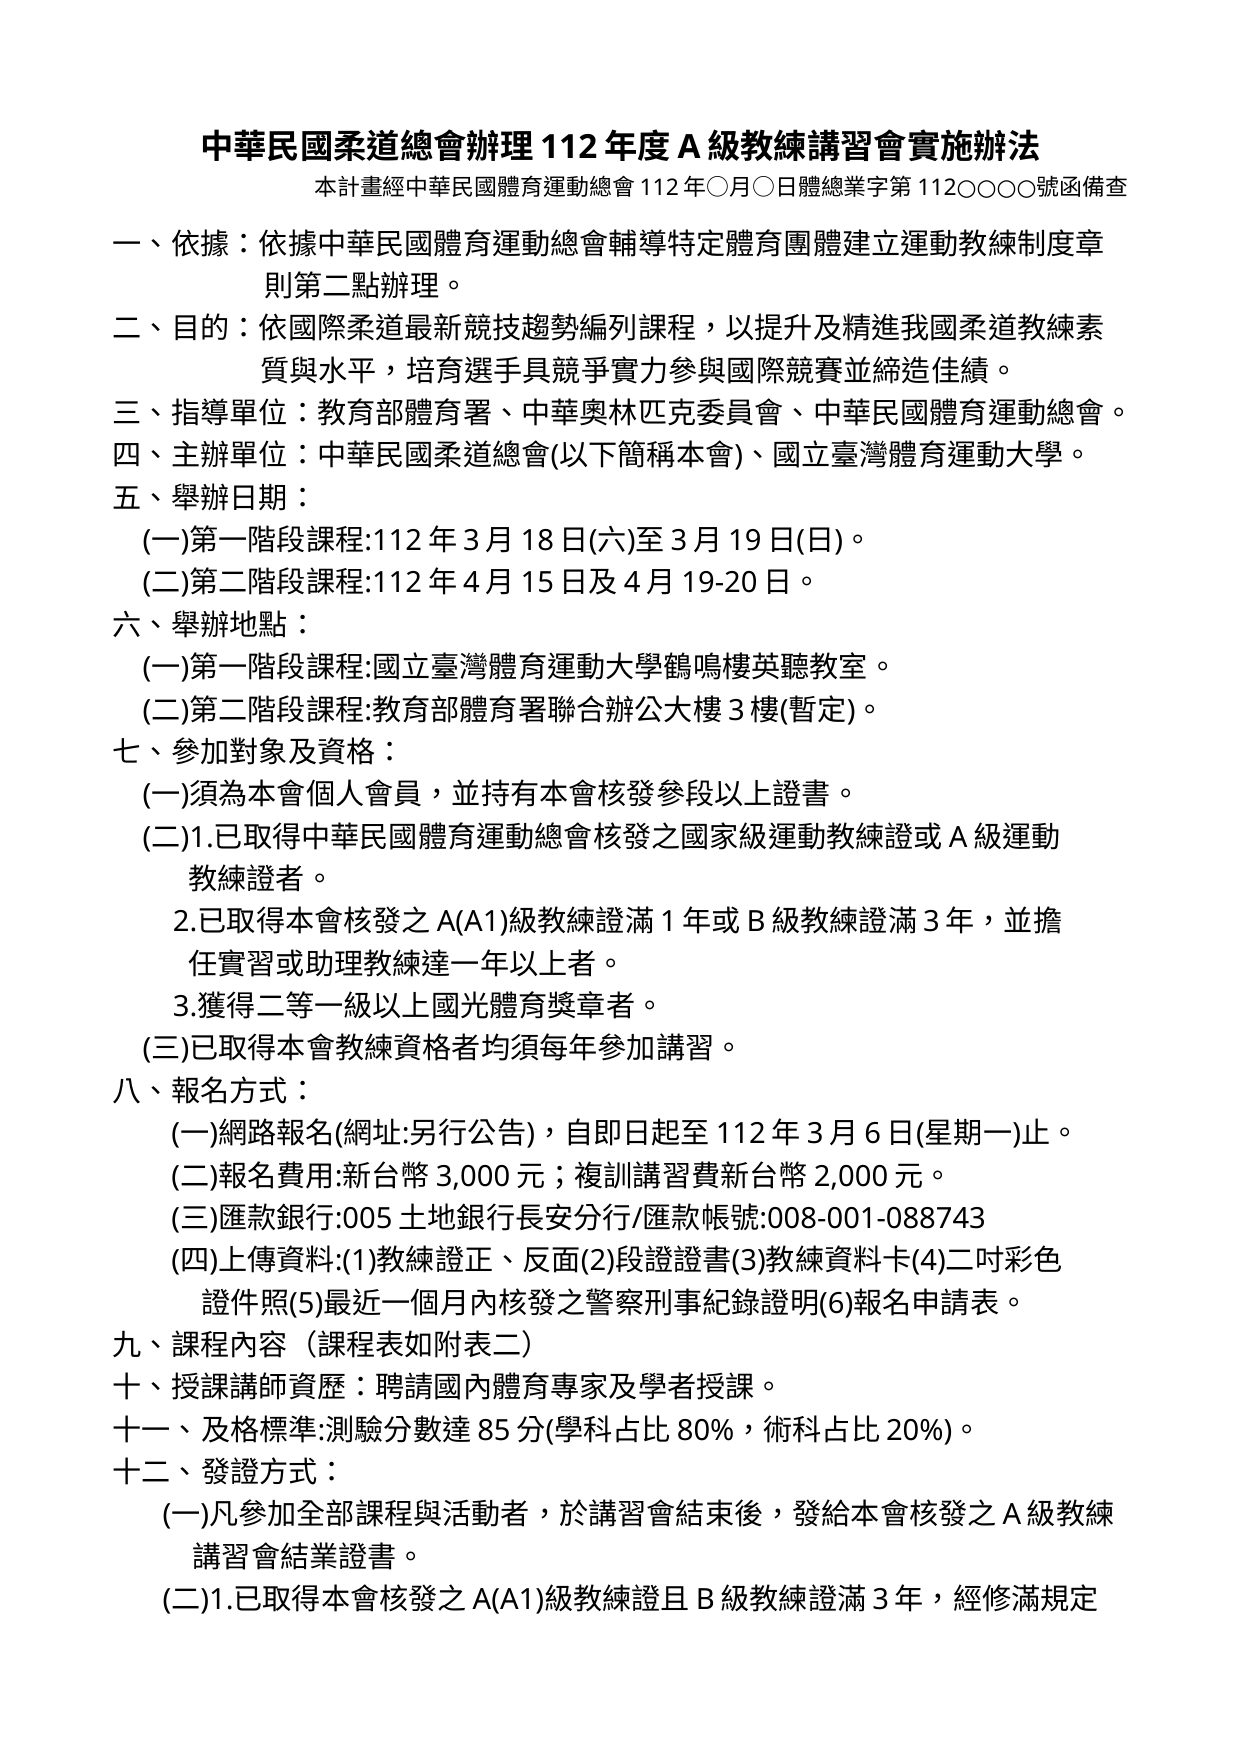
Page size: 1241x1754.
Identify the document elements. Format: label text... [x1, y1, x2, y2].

list 課程內容（課程表如附表二） [112, 1322, 1128, 1364]
list 依據：依據中華民國體育運動總會輔導特定體育團體建立運動教練制度章則第二點辦理。 [112, 221, 1128, 305]
text 2.已取得本會核發之A(A1)級教練證滿1年或B級教練證滿3年，並擔 [112, 898, 1128, 940]
text (一)須為本會個人會員，並持有本會核發參段以上證書。 (二)1.已取得中華民國體育運動總會核發之國家級運動教練證或A級運動 [112, 771, 1128, 856]
list 參加對象及資格： [112, 728, 1128, 771]
list 授課講師資歷：聘請國內體育專家及學者授課。 [112, 1364, 1128, 1406]
text 3.獲得二等一級以上國光體育獎章者。 [112, 983, 1128, 1025]
text (二)報名費用:新台幣3,000元；複訓講習費新台幣2,000元。 [112, 1152, 1128, 1194]
list 報名方式： [112, 1067, 1128, 1110]
list 講習會結業證書。 [162, 1533, 1128, 1576]
list 及格標準:測驗分數達85分(學科占比80%，術科占比20%)。 [112, 1406, 1128, 1449]
list 舉辦日期： [112, 474, 1128, 517]
list (一)凡參加全部課程與活動者，於講習會結束後，發給本會核發之A級教練 [162, 1491, 1128, 1533]
list 指導單位：教育部體育署、中華奧林匹克委員會、中華民國體育運動總會。 [112, 390, 1146, 432]
list (二)1.已取得本會核發之A(A1)級教練證且B級教練證滿3年，經修滿規定 [162, 1576, 1128, 1618]
text (三)匯款銀行:005土地銀行長安分行/匯款帳號:008-001-088743 [112, 1194, 1128, 1237]
text 教練證者。 [112, 856, 1128, 898]
text 任實習或助理教練達一年以上者。 [112, 940, 1128, 983]
text 質與水平，培育選手具競爭實力參與國際競賽並締造佳績。 [162, 347, 1128, 390]
list 發證方式： [112, 1449, 1128, 1491]
text 證件照(5)最近一個月內核發之警察刑事紀錄證明(6)報名申請表。 [112, 1279, 1128, 1322]
text 本計畫經中華民國體育運動總會112年○月○日體總業字第112○○○○號函備查 [112, 168, 1128, 202]
list 舉辦地點： [112, 601, 1128, 644]
text (一)第一階段課程:國立臺灣體育運動大學鶴鳴樓英聽教室。 [112, 644, 1128, 686]
text 中華民國柔道總會辦理112年度A級教練講習會實施辦法 [112, 120, 1128, 168]
text (一)網路報名(網址:另行公告)，自即日起至112年3月6日(星期一)止。 [112, 1110, 1128, 1152]
text (一)第一階段課程:112年3月18日(六)至3月19日(日)。 [112, 517, 1128, 559]
text (三)已取得本會教練資格者均須每年參加講習。 [112, 1025, 1128, 1067]
list 主辦單位：中華民國柔道總會(以下簡稱本會)、國立臺灣體育運動大學。 [112, 432, 1128, 474]
list 目的：依國際柔道最新競技趨勢編列課程，以提升及精進我國柔道教練素 [112, 305, 1128, 347]
text (四)上傳資料:(1)教練證正、反面(2)段證證書(3)教練資料卡(4)二吋彩色 [112, 1237, 1128, 1279]
text (二)第二階段課程:教育部體育署聯合辦公大樓3樓(暫定)。 [112, 686, 1128, 728]
text (二)第二階段課程:112年4月15日及4月19-20日。 [112, 559, 1128, 601]
